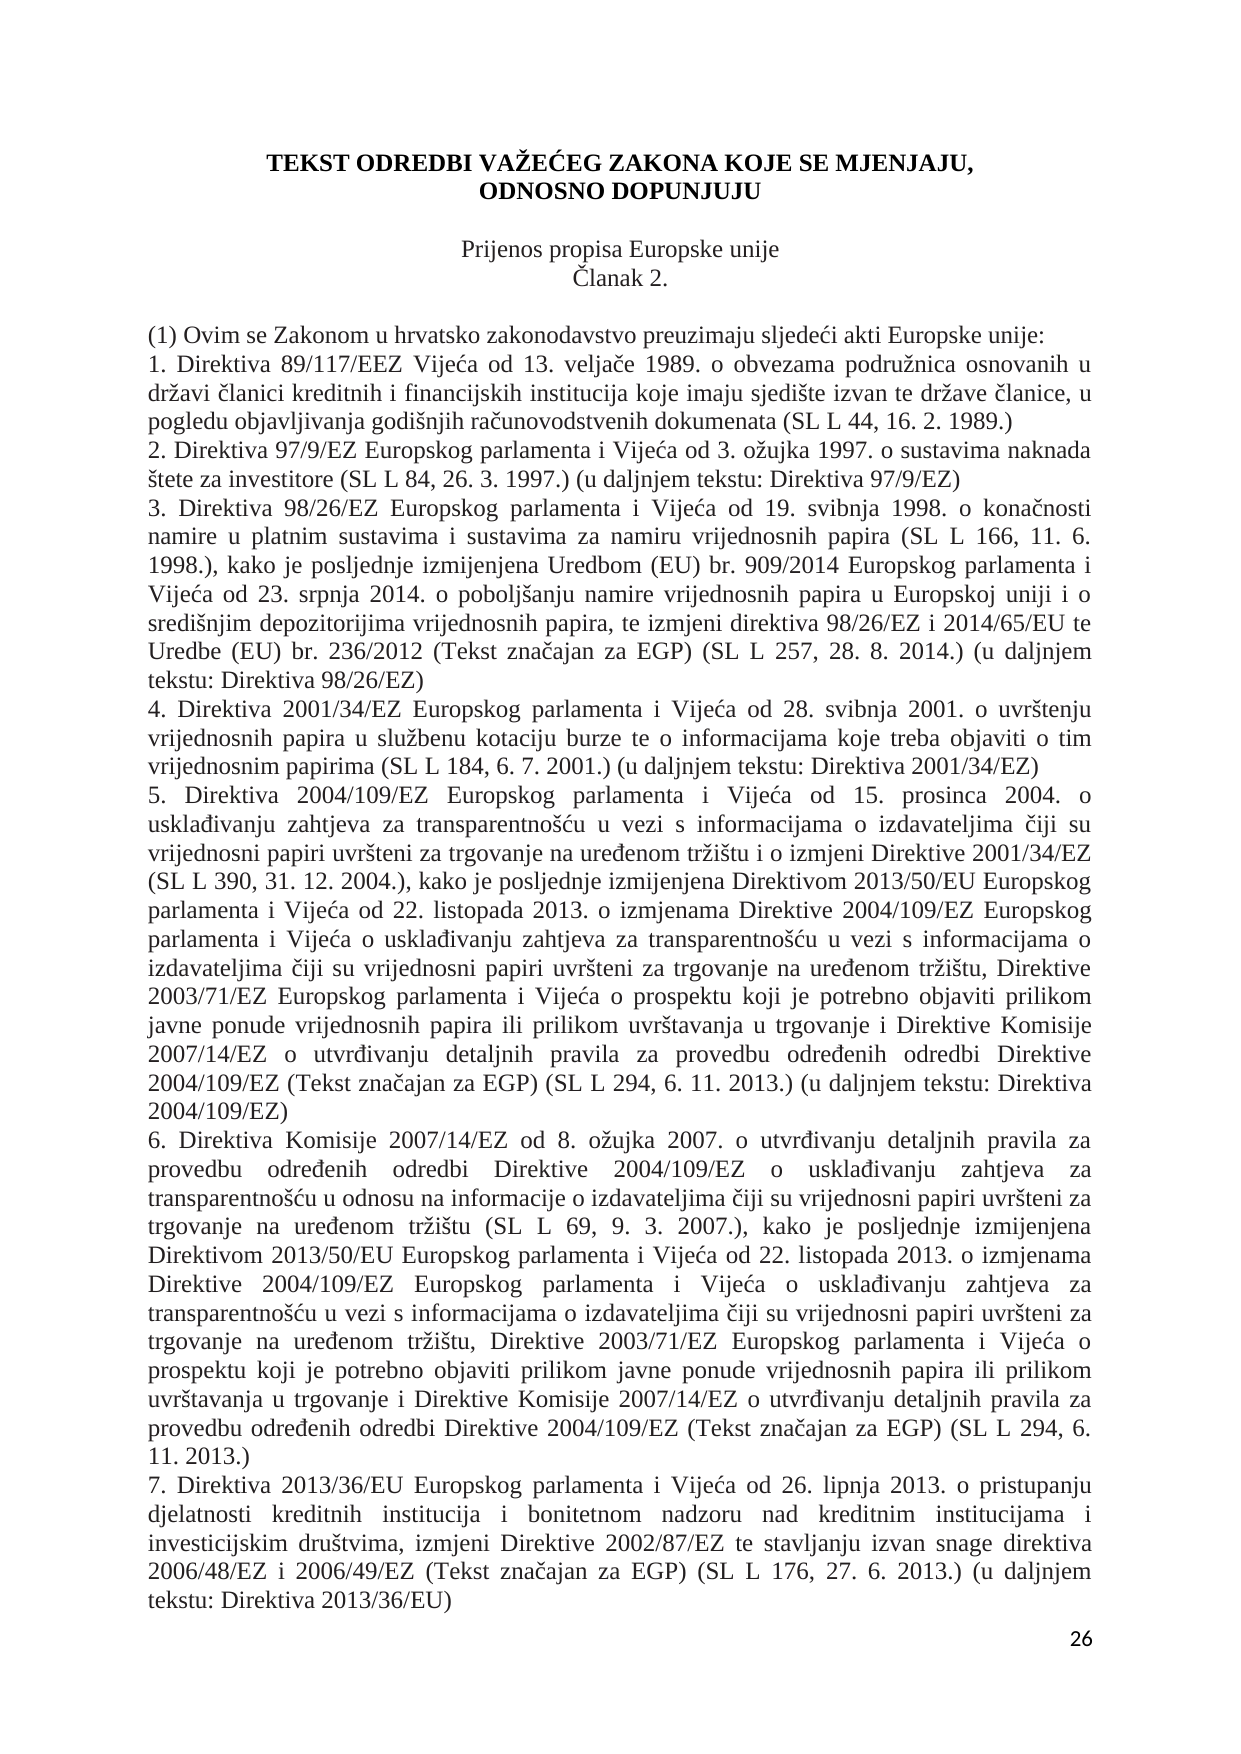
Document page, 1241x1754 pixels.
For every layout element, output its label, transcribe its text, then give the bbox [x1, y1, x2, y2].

text 3. Direktiva 98/26/EZ Europskog parlamenta i Vijeća od 19. svibnja 1998. o konačnosti namire u platnim sustavima i sustavima za namiru vrijednosnih papira (SL L 166, 11. 6. 1998.), kako je posljednje izmijenjena Uredbom (EU) br. 909/2014 Europskog parlamenta i Vijeća od 23. srpnja 2014. o poboljšanju namire vrijednosnih papira u Europskoj uniji i o središnjim depozitorijima vrijednosnih papira, te izmjeni direktiva 98/26/EZ i 2014/65/EU te Uredbe (EU) br. 236/2012 (Tekst značajan za EGP) (SL L 257, 28. 8. 2014.) (u daljnjem tekstu: Direktiva 98/26/EZ) [148, 493, 1093, 694]
text 2. Direktiva 97/9/EZ Europskog parlamenta i Vijeća od 3. ožujka 1997. o sustavima naknada štete za investitore (SL L 84, 26. 3. 1997.) (u daljnjem tekstu: Direktiva 97/9/EZ) [148, 435, 1093, 493]
text 4. Direktiva 2001/34/EZ Europskog parlamenta i Vijeća od 28. svibnja 2001. o uvrštenju vrijednosnih papira u službenu kotaciju burze te o informacijama koje treba objaviti o tim vrijednosnim papirima (SL L 184, 6. 7. 2001.) (u daljnjem tekstu: Direktiva 2001/34/EZ) [148, 694, 1093, 780]
text 7. Direktiva 2013/36/EU Europskog parlamenta i Vijeća od 26. lipnja 2013. o pristupanju djelatnosti kreditnih institucija i bonitetnom nadzoru nad kreditnim institucijama i investicijskim društvima, izmjeni Direktive 2002/87/EZ te stavljanju izvan snage direktiva 2006/48/EZ i 2006/49/EZ (Tekst značajan za EGP) (SL L 176, 27. 6. 2013.) (u daljnjem tekstu: Direktiva 2013/36/EU) [148, 1470, 1093, 1614]
text Prijenos propisa Europske unije [148, 234, 1093, 263]
text 1. Direktiva 89/117/EEZ Vijeća od 13. veljače 1989. o obvezama podružnica osnovanih u državi članici kreditnih i financijskih institucija koje imaju sjedište izvan te države članice, u pogledu objavljivanja godišnjih računovodstvenih dokumenata (SL L 44, 16. 2. 1989.) [148, 349, 1093, 435]
text TEKST ODREDBI VAŽEĆEG ZAKONA KOJE SE MJENJAJU, [148, 148, 1093, 176]
text 6. Direktiva Komisije 2007/14/EZ od 8. ožujka 2007. o utvrđivanju detaljnih pravila za provedbu određenih odredbi Direktive 2004/109/EZ o usklađivanju zahtjeva za transparentnošću u odnosu na informacije o izdavateljima čiji su vrijednosni papiri uvršteni za trgovanje na uređenom tržištu (SL L 69, 9. 3. 2007.), kako je posljednje izmijenjena Direktivom 2013/50/EU Europskog parlamenta i Vijeća od 22. listopada 2013. o izmjenama Direktive 2004/109/EZ Europskog parlamenta i Vijeća o usklađivanju zahtjeva za transparentnošću u vezi s informacijama o izdavateljima čiji su vrijednosni papiri uvršteni za trgovanje na uređenom tržištu, Direktive 2003/71/EZ Europskog parlamenta i Vijeća o prospektu koji je potrebno objaviti prilikom javne ponude vrijednosnih papira ili prilikom uvrštavanja u trgovanje i Direktive Komisije 2007/14/EZ o utvrđivanju detaljnih pravila za provedbu određenih odredbi Direktive 2004/109/EZ (Tekst značajan za EGP) (SL L 294, 6. 11. 2013.) [148, 1125, 1093, 1470]
text (1) Ovim se Zakonom u hrvatsko zakonodavstvo preuzimaju sljedeći akti Europske unije: [148, 320, 1093, 349]
text Članak 2. [148, 263, 1093, 291]
text ODNOSNO DOPUNJUJU [148, 176, 1093, 205]
text 5. Direktiva 2004/109/EZ Europskog parlamenta i Vijeća od 15. prosinca 2004. o usklađivanju zahtjeva za transparentnošću u vezi s informacijama o izdavateljima čiji su vrijednosni papiri uvršteni za trgovanje na uređenom tržištu i o izmjeni Direktive 2001/34/EZ (SL L 390, 31. 12. 2004.), kako je posljednje izmijenjena Direktivom 2013/50/EU Europskog parlamenta i Vijeća od 22. listopada 2013. o izmjenama Direktive 2004/109/EZ Europskog parlamenta i Vijeća o usklađivanju zahtjeva za transparentnošću u vezi s informacijama o izdavateljima čiji su vrijednosni papiri uvršteni za trgovanje na uređenom tržištu, Direktive 2003/71/EZ Europskog parlamenta i Vijeća o prospektu koji je potrebno objaviti prilikom javne ponude vrijednosnih papira ili prilikom uvrštavanja u trgovanje i Direktive Komisije 2007/14/EZ o utvrđivanju detaljnih pravila za provedbu određenih odredbi Direktive 2004/109/EZ (Tekst značajan za EGP) (SL L 294, 6. 11. 2013.) (u daljnjem tekstu: Direktiva 2004/109/EZ) [148, 780, 1093, 1125]
